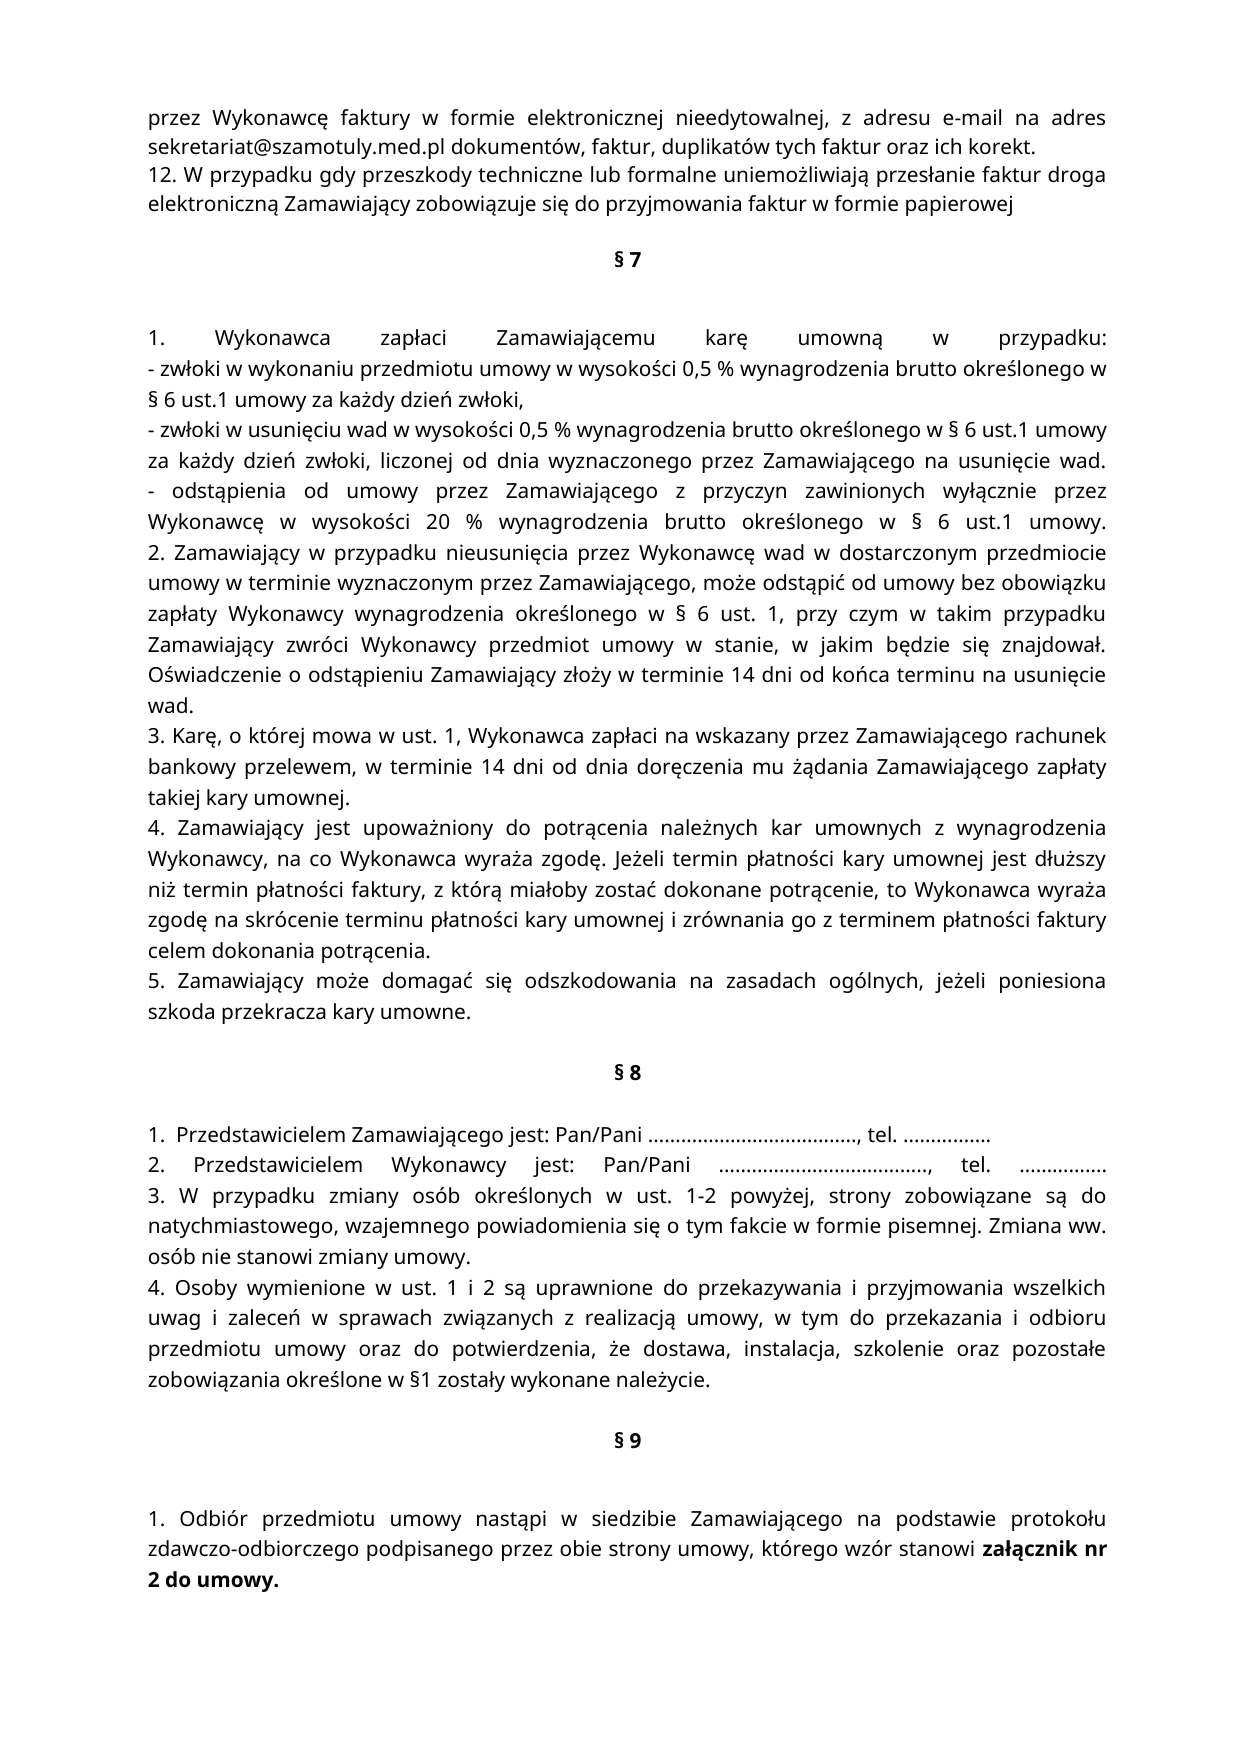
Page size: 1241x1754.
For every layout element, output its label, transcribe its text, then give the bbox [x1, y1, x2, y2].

text 1. Wykonawca zapłaci Zamawiającemu karę umowną w przypadku: - zwłoki w wykonaniu przedmiotu umowy w wysokości 0,5 % wynagrodzenia brutto określonego w § 6 ust.1 umowy za każdy dzień zwłoki, [148, 293, 1107, 413]
text § 9 [148, 1426, 1107, 1454]
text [148, 103, 1107, 160]
text 1. Przedstawicielem Zamawiającego jest: Pan/Pani ……………………………….., tel. ……………. [148, 1089, 1107, 1148]
text 1. Odbiór przedmiotu umowy nastąpi w siedzibie Zamawiającego na podstawie protokołu zdawczo-odbiorczego podpisanego przez obie strony umowy, którego wzór stanowi załącznik nr 2 do umowy. [148, 1473, 1107, 1594]
text 2. Przedstawicielem Wykonawcy jest: Pan/Pani ……………………………….., tel. ……………. 3. W przypadku zmiany osób określonych w ust. 1-2 powyżej, strony zobowiązane są do natychmiastowego, wzajemnego powiadomienia się o tym fakcie w formie pisemnej. Zmiana ww. osób nie stanowi zmiany umowy. [148, 1150, 1107, 1271]
text 3. Karę, o której mowa w ust. 1, Wykonawca zapłaci na wskazany przez Zamawiającego rachunek bankowy przelewem, w terminie 14 dni od dnia doręczenia mu żądania Zamawiającego zapłaty takiej kary umownej. [148, 722, 1107, 811]
text § 8 [148, 1028, 1107, 1087]
text § 7 [148, 246, 1107, 274]
text 5. Zamawiający może domagać się odszkodowania na zasadach ogólnych, jeżeli poniesiona szkoda przekracza kary umowne. [148, 967, 1107, 1026]
text 12. W przypadku gdy przeszkody techniczne lub formalne uniemożliwiają przesłanie faktur droga elektroniczną Zamawiający zobowiązuje się do przyjmowania faktur w formie papierowej [148, 160, 1107, 217]
text - zwłoki w usunięciu wad w wysokości 0,5 % wynagrodzenia brutto określonego w § 6 ust.1 umowy za każdy dzień zwłoki, liczonej od dnia wyznaczonego przez Zamawiającego na usunięcie wad. - odstąpienia od umowy przez Zamawiającego z przyczyn zawinionych wyłącznie przez Wykonawcę w wysokości 20 % wynagrodzenia brutto określonego w § 6 ust.1 umowy. 2. Zamawiający w przypadku nieusunięcia przez Wykonawcę wad w dostarczonym przedmiocie umowy w terminie wyznaczonym przez Zamawiającego, może odstąpić od umowy bez obowiązku zapłaty Wykonawcy wynagrodzenia określonego w § 6 ust. 1, przy czym w takim przypadku Zamawiający zwróci Wykonawcy przedmiot umowy w stanie, w jakim będzie się znajdował. Oświadczenie o odstąpieniu Zamawiający złoży w terminie 14 dni od końca terminu na usunięcie wad. [148, 415, 1107, 719]
text 4. Osoby wymienione w ust. 1 i 2 są uprawnione do przekazywania i przyjmowania wszelkich uwag i zaleceń w sprawach związanych z realizacją umowy, w tym do przekazania i odbioru przedmiotu umowy oraz do potwierdzenia, że dostawa, instalacja, szkolenie oraz pozostałe zobowiązania określone w §1 zostały wykonane należycie. [148, 1273, 1107, 1393]
text 4. Zamawiający jest upoważniony do potrącenia należnych kar umownych z wynagrodzenia Wykonawcy, na co Wykonawca wyraża zgodę. Jeżeli termin płatności kary umownej jest dłuższy niż termin płatności faktury, z którą miałoby zostać dokonane potrącenie, to Wykonawca wyraża zgodę na skrócenie terminu płatności kary umownej i zrównania go z terminem płatności faktury celem dokonania potrącenia. [148, 813, 1107, 964]
